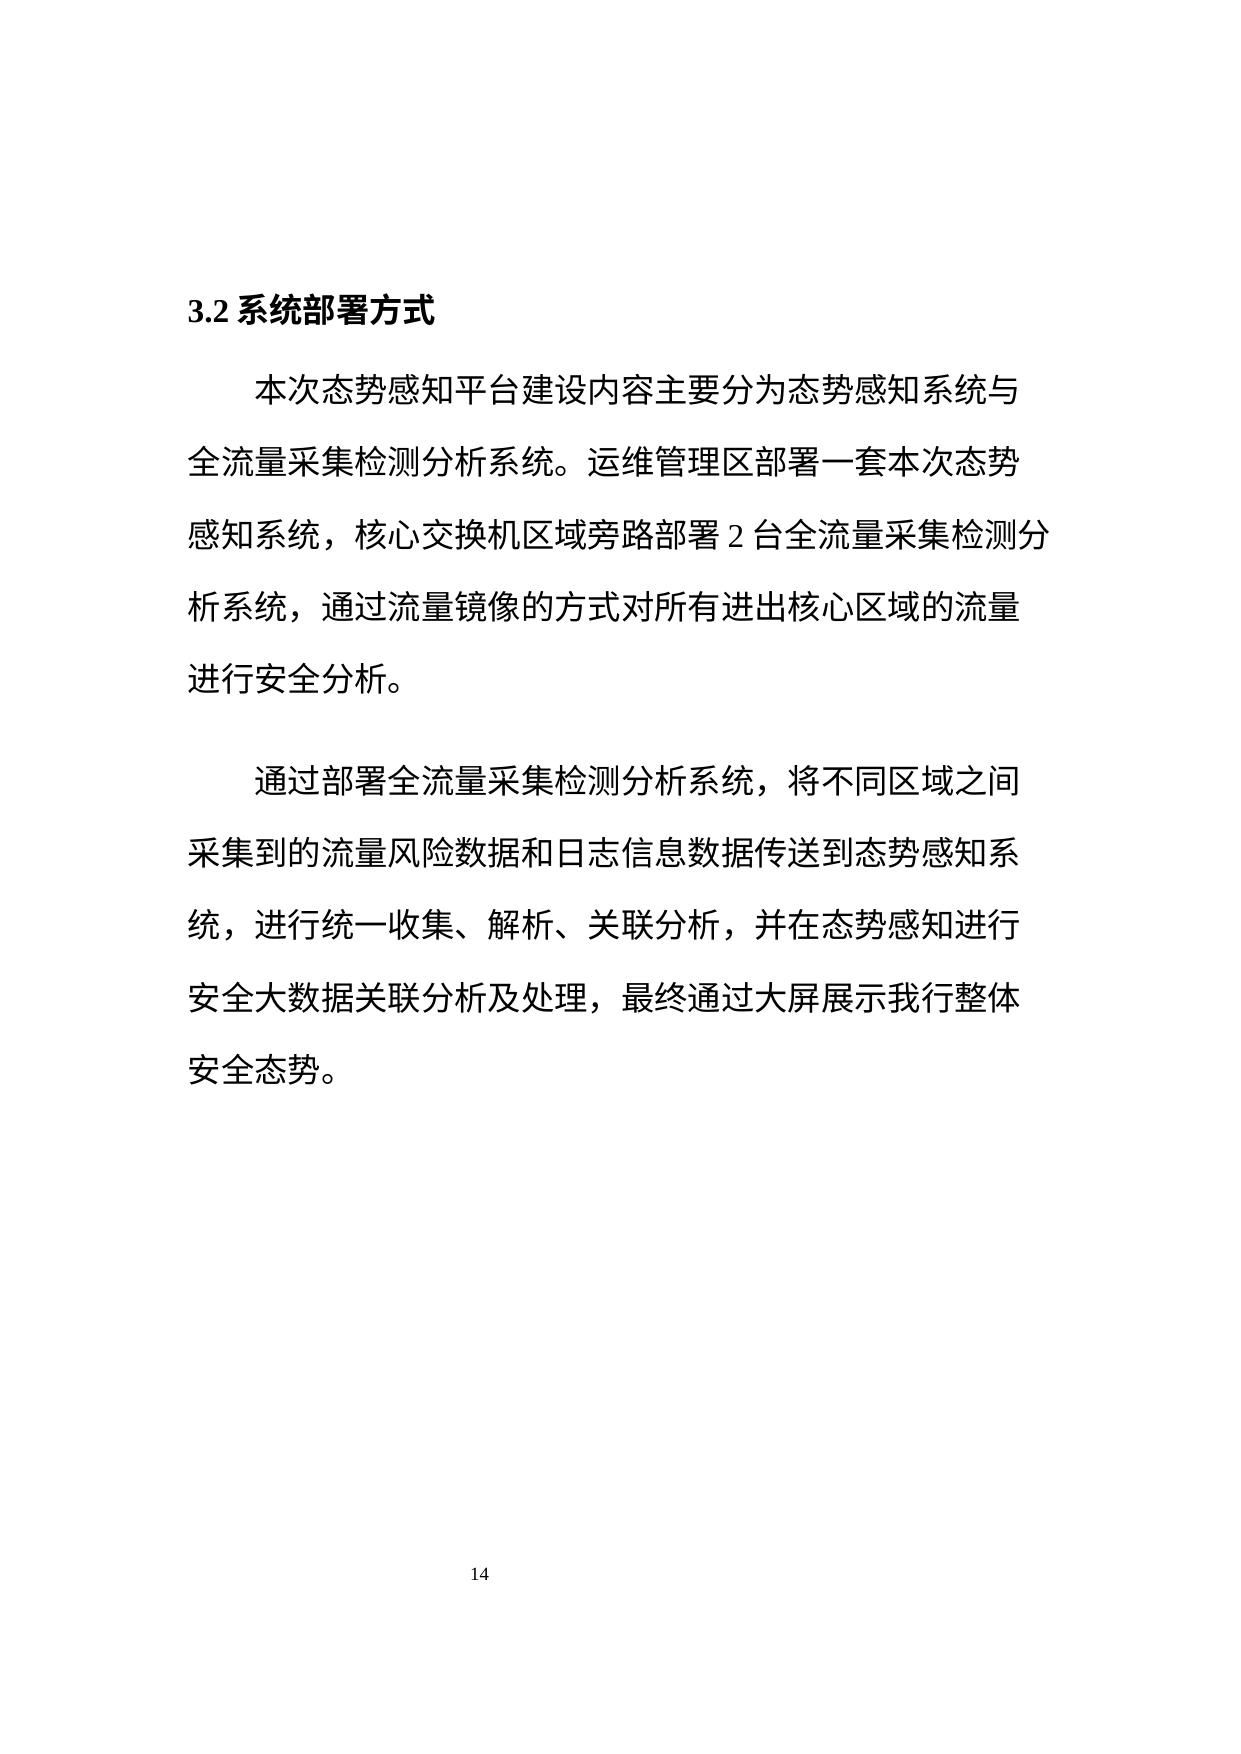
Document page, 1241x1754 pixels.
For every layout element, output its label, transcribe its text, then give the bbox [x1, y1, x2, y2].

text 通过部署全流量采集检测分析系统，将不同区域之间采集到的流量风险数据和日志信息数据传送到态势感知系统，进行统一收集、解析、关联分析，并在态势感知进行安全大数据关联分析及处理，最终通过大屏展示我行整体安全态势。 [187, 754, 1053, 1092]
text 本次态势感知平台建设内容主要分为态势感知系统与全流量采集检测分析系统。运维管理区部署一套本次态势感知系统，核心交换机区域旁路部署2台全流量采集检测分析系统，通过流量镜像的方式对所有进出核心区域的流量进行安全分析。 [187, 364, 1053, 701]
subtitle 3.2系统部署方式 [187, 276, 1053, 334]
